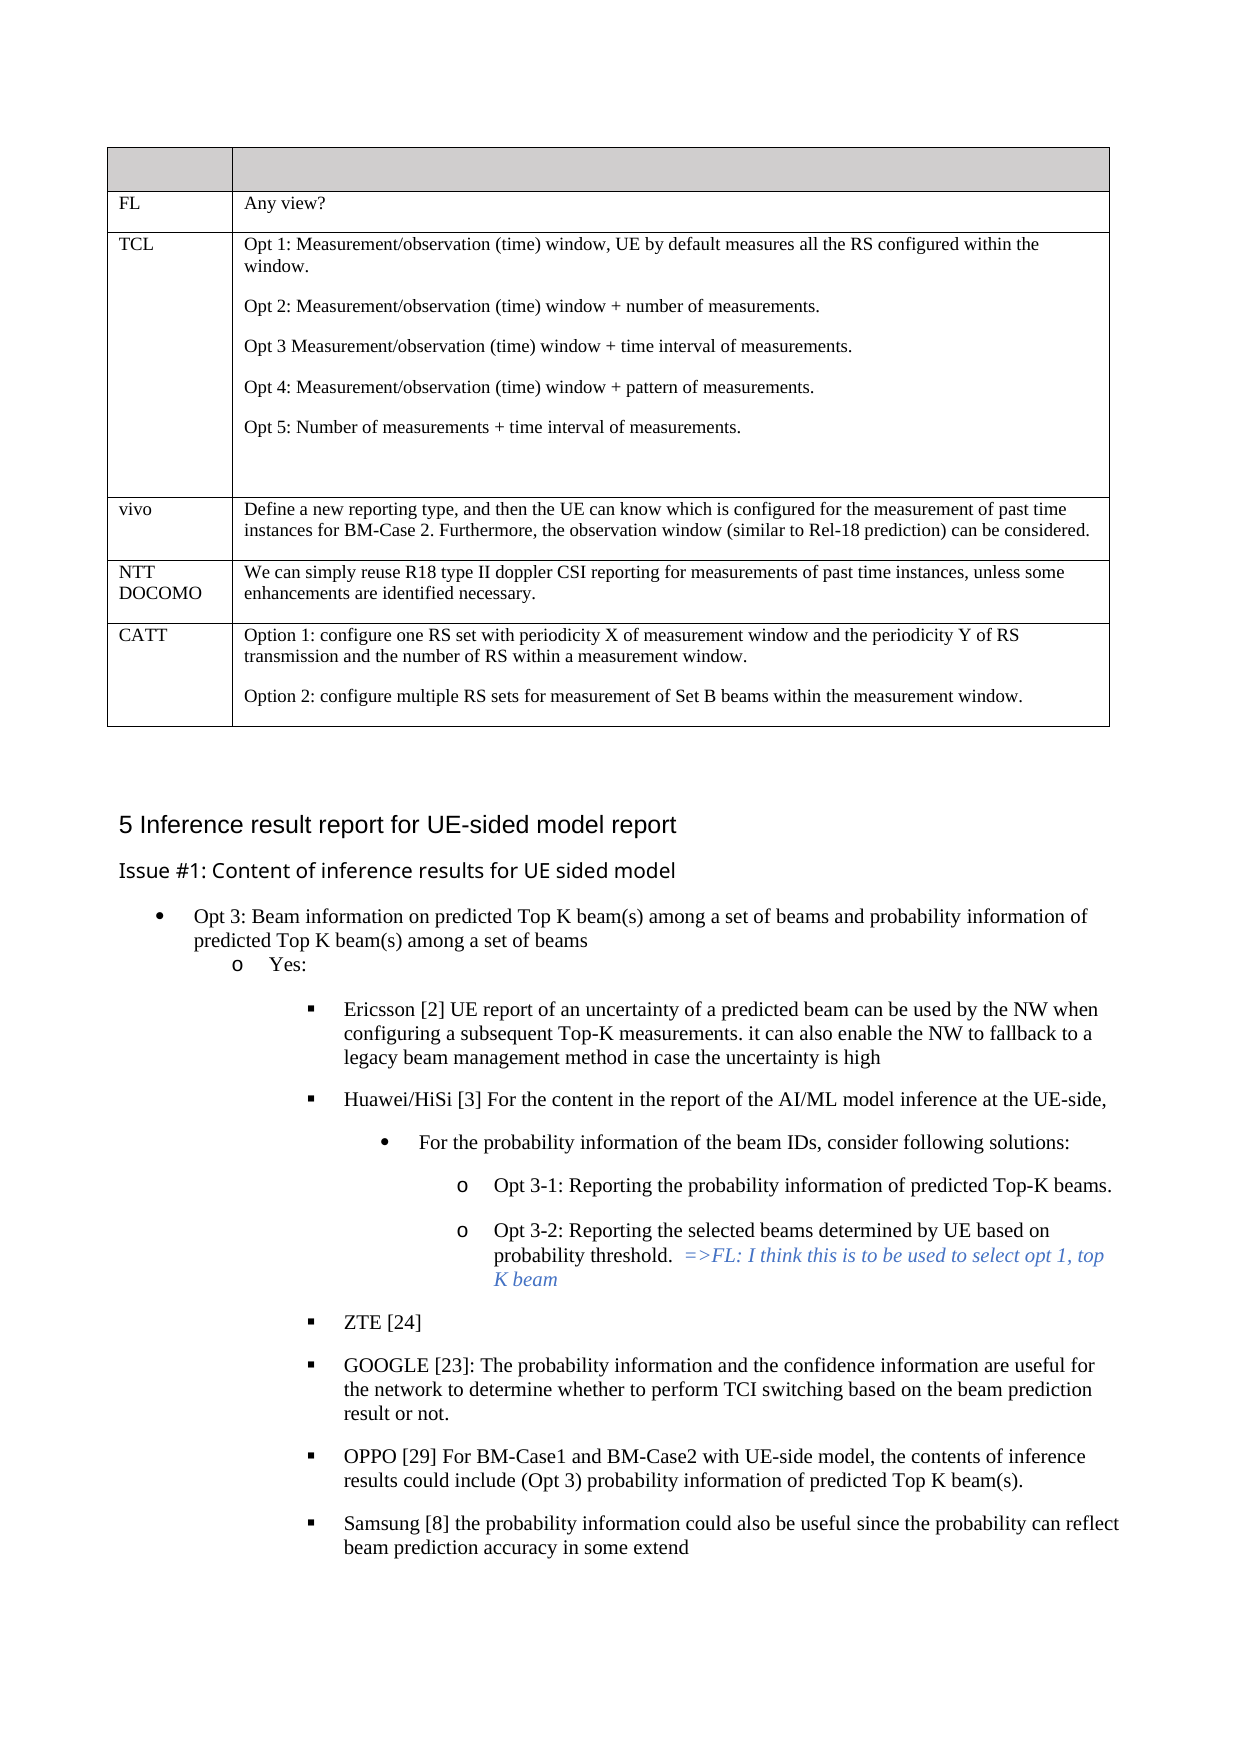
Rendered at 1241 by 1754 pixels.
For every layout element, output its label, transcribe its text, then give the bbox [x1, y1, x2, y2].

table_cell Opt 1: Measurement/observation (time) window, UE by default measures all the RS configured within the window. Opt 2: Measurement/observation (time) window + number of measurements. Opt 3 Measurement/observation (time) window + time interval of measurements. Opt 4: Measurement/observation (time) window + pattern of measurements. Opt 5: Number of measurements + time interval of measurements. [233, 233, 1109, 497]
table_cell Option 1: configure one RS set with periodicity X of measurement window and the periodicity Y of RS transmission and the number of RS within a measurement window. Option 2: configure multiple RS sets for measurement of Set B beams within the measurement window. [233, 624, 1109, 726]
table_header Proposals [233, 148, 1109, 191]
list GOOGLE [23]: The probability information and the confidence information are useful for the network to determine whether to perform TCI switching based on the beam prediction result or not. [306, 1353, 1122, 1425]
subtitle Issue #1: Content of inference results for UE sided model [118, 857, 1122, 885]
list Yes: [231, 952, 1122, 978]
table_header Company [108, 148, 232, 191]
table_cell Any view? [233, 192, 1109, 232]
table_cell vivo [108, 498, 232, 559]
list OPPO [29] For BM-Case1 and BM-Case2 with UE-side model, the contents of inference results could include (Opt 3) probability information of predicted Top K beam(s). [306, 1444, 1122, 1492]
table_cell NTT DOCOMO [108, 561, 232, 622]
table_cell CATT [108, 624, 232, 726]
list Opt 3: Beam information on predicted Top K beam(s) among a set of beams and probability information of predicted Top K beam(s) among a set of beams [156, 904, 1122, 952]
subtitle 5 Inference result report for UE-sided model report [118, 810, 1122, 838]
list Opt 3-1: Reporting the probability information of predicted Top-K beams. [456, 1173, 1122, 1199]
list Samsung [8] the probability information could also be useful since the probability can reflect beam prediction accuracy in some extend [306, 1511, 1122, 1559]
list For the probability information of the beam IDs, consider following solutions: [381, 1130, 1122, 1154]
list ZTE [24] [306, 1310, 1122, 1334]
list Opt 3-2: Reporting the selected beams determined by UE based on probability threshold. =>FL: I think this is to be used to select opt 1, top K beam [456, 1217, 1122, 1291]
table_cell TCL [108, 233, 232, 497]
table_cell Define a new reporting type, and then the UE can know which is configured for the measurement of past time instances for BM-Case 2. Furthermore, the observation window (similar to Rel-18 prediction) can be considered. [233, 498, 1109, 559]
table_cell FL [108, 192, 232, 232]
table_cell We can simply reuse R18 type II doppler CSI reporting for measurements of past time instances, unless some enhancements are identified necessary. [233, 561, 1109, 622]
list Ericsson [2] UE report of an uncertainty of a predicted beam can be used by the NW when configuring a subsequent Top-K measurements. it can also enable the NW to fallback to a legacy beam management method in case the uncertainty is high [306, 996, 1122, 1069]
list Huawei/HiSi [3] For the content in the report of the AI/ML model inference at the UE-side, [306, 1087, 1122, 1111]
